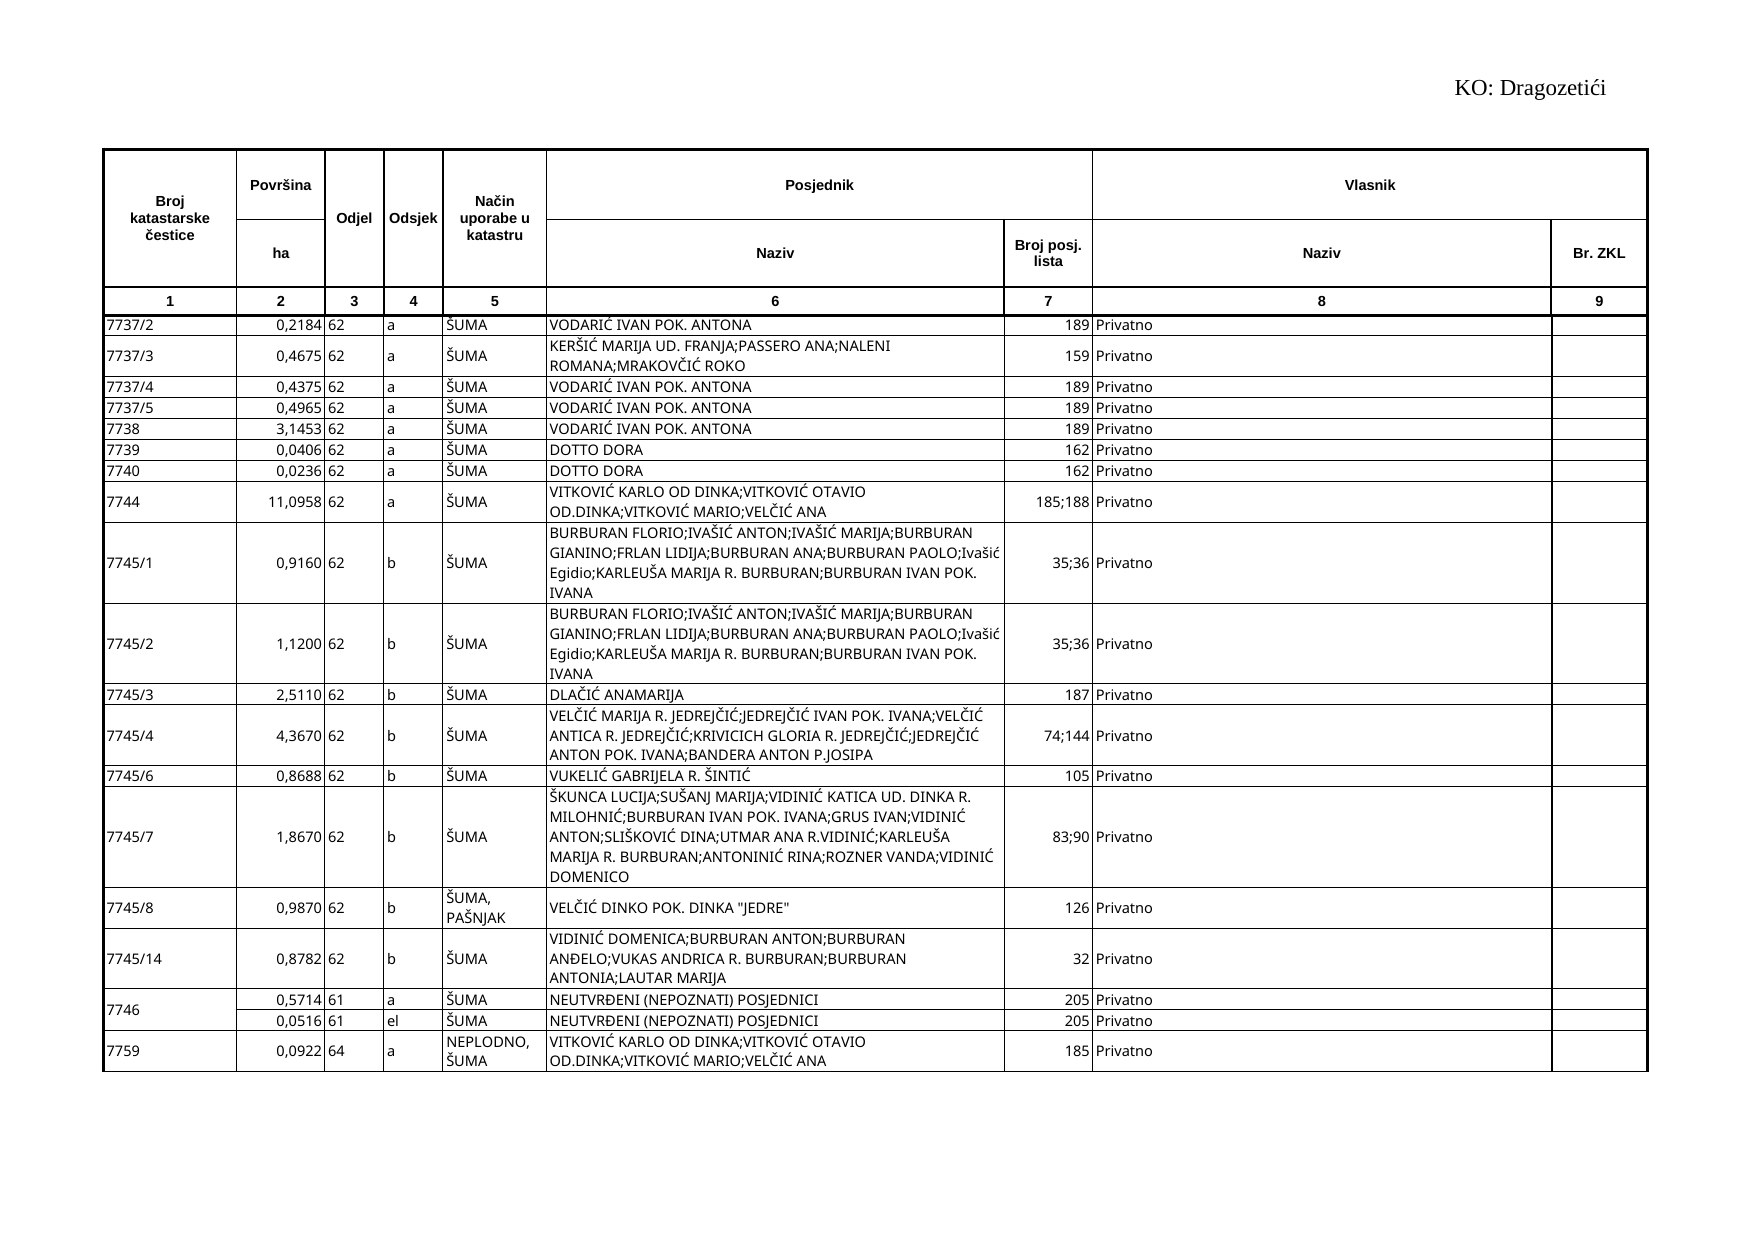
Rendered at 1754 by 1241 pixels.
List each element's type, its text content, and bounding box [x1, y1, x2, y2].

table_cell ha [237, 220, 324, 286]
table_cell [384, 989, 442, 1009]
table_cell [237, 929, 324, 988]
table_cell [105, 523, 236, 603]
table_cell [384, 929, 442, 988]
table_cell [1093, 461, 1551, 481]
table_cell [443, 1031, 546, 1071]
table_cell 9 [1552, 288, 1646, 314]
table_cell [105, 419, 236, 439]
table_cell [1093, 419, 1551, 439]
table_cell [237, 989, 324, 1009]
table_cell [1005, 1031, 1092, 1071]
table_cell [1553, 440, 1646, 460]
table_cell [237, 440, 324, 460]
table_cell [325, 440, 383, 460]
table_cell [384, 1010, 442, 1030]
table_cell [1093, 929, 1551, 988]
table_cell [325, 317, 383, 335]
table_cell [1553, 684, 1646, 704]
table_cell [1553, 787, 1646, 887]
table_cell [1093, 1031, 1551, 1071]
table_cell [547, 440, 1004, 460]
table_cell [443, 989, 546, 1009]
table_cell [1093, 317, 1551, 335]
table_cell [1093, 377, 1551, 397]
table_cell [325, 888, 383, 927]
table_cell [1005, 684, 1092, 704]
table_cell 6 [547, 288, 1003, 314]
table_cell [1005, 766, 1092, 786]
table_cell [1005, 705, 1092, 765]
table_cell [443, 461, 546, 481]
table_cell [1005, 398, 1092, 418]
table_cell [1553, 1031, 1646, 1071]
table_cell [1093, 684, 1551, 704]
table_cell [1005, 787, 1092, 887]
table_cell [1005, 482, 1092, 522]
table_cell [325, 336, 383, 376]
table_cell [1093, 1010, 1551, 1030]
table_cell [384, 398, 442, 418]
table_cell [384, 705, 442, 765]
table_cell 2 [237, 288, 324, 314]
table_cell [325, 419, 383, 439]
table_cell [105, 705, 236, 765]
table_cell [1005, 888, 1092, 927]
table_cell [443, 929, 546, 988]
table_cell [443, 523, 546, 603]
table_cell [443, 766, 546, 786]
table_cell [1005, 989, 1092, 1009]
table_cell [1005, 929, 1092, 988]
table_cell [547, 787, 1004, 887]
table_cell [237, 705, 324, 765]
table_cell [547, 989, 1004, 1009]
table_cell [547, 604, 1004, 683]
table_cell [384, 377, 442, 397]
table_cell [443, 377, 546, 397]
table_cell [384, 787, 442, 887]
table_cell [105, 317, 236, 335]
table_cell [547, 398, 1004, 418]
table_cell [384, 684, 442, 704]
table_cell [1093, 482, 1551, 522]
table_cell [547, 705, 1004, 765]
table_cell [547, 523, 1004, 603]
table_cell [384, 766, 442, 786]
table_header Odjel [326, 151, 383, 286]
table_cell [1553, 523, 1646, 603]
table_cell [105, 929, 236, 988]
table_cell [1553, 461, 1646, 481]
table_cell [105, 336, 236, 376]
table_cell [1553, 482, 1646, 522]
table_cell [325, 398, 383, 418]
table_cell 4 [385, 288, 442, 314]
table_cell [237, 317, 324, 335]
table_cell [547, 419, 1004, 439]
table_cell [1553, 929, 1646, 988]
table_header Odsjek [385, 151, 442, 286]
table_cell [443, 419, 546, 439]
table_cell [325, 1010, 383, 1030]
table_header Broj katastarske čestice [105, 151, 236, 286]
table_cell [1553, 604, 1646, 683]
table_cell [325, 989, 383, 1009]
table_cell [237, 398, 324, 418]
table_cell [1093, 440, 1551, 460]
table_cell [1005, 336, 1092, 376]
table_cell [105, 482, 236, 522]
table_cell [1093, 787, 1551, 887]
table_header Površina [237, 151, 324, 219]
table_cell Naziv [1093, 220, 1550, 286]
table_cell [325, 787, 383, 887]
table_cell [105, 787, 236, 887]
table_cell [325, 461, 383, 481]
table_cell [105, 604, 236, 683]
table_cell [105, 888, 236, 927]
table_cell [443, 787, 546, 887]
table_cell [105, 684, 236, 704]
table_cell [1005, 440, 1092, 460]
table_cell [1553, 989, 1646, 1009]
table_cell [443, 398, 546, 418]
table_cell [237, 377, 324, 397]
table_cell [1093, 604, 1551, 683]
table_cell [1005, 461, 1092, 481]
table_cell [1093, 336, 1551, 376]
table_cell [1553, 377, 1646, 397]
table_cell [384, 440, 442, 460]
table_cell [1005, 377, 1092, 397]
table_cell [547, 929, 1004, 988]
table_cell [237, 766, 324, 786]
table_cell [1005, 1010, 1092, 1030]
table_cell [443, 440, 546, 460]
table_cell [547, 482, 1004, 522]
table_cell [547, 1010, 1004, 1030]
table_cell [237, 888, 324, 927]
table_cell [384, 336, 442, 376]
table_cell Broj posj. lista [1005, 220, 1092, 286]
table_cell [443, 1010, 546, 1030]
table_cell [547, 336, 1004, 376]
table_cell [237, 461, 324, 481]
table_cell 8 [1093, 288, 1550, 314]
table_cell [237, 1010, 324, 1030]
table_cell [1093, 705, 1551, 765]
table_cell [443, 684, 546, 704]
table_cell 7 [1005, 288, 1092, 314]
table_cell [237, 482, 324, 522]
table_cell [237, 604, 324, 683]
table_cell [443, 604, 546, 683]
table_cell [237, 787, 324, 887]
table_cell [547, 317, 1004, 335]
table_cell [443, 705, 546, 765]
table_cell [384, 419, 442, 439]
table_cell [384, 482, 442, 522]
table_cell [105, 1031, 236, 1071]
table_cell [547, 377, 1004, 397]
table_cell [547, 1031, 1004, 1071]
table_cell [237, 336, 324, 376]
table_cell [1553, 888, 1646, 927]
table_header Vlasnik [1093, 151, 1646, 219]
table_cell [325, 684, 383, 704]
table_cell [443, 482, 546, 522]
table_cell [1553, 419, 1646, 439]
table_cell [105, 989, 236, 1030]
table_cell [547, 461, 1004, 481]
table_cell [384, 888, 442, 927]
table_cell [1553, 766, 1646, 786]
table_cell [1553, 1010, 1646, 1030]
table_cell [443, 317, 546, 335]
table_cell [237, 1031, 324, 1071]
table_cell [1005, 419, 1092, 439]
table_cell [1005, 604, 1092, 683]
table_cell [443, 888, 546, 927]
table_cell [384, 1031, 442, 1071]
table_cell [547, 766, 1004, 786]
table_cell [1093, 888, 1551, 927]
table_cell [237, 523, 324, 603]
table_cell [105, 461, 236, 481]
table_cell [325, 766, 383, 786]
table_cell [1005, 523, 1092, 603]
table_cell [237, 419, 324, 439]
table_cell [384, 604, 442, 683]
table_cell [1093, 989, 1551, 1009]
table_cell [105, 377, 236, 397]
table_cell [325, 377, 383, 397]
table_cell Br. ZKL [1552, 220, 1646, 286]
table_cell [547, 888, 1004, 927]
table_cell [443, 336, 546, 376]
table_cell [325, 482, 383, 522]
table_cell 5 [444, 288, 546, 314]
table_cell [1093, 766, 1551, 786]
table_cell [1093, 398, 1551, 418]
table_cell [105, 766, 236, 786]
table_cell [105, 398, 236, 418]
table_header Posjednik [547, 151, 1092, 219]
table_cell 3 [326, 288, 383, 314]
table_cell Naziv [547, 220, 1003, 286]
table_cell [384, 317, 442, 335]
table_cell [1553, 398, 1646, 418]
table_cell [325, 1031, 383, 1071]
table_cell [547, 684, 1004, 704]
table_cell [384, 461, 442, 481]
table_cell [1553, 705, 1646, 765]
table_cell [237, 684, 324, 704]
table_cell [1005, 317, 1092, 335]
table_header Način uporabe u katastru [444, 151, 546, 286]
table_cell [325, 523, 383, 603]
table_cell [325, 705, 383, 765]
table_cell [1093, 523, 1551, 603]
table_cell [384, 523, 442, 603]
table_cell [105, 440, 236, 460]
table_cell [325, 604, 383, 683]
table_cell 1 [105, 288, 236, 314]
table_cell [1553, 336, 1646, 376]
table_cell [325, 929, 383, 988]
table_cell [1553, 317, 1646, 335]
